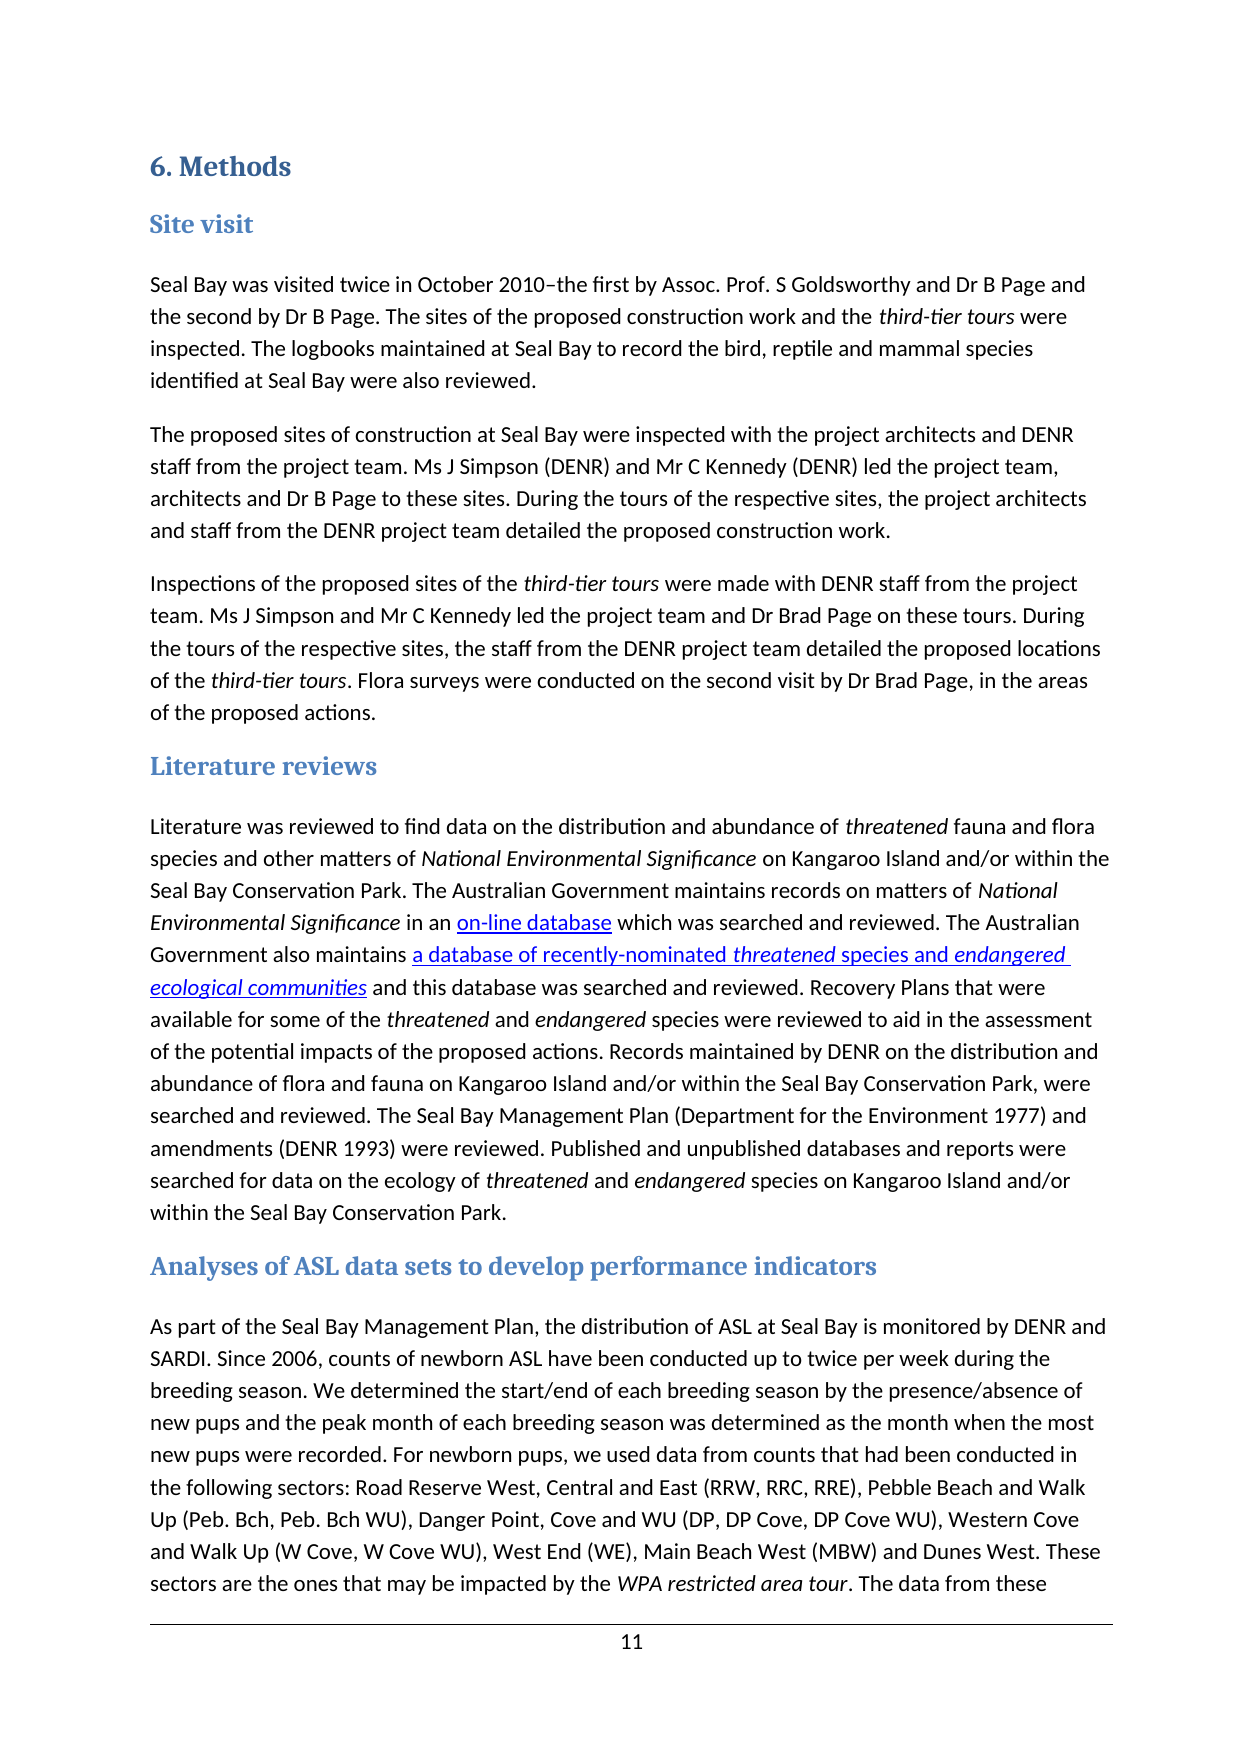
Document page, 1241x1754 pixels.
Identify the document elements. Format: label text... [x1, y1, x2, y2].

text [150, 1312, 1113, 1597]
text Seal Bay was visited twice in October 2010–the first by Assoc. Prof. S Goldsworthy and Dr B Page and the second by Dr B Page. The sites of the proposed construction work and the third-tier tours were inspected. The logbooks maintained at Seal Bay to record the bird, reptile and mammal species identified at Seal Bay were also reviewed. [150, 270, 1113, 395]
text Literature was reviewed to find data on the distribution and abundance of threatened fauna and flora species and other matters of National Environmental Significance on Kangaroo Island and/or within the Seal Bay Conservation Park. The Australian Government maintains records on matters of National Environmental Significance in an on-line database which was searched and reviewed. The Australian Government also maintains a database of recently-nominated threatened species and endangered ecological communities and this database was searched and reviewed. Recovery Plans that were available for some of the threatened and endangered species were reviewed to aid in the assessment of the potential impacts of the proposed actions. Records maintained by DENR on the distribution and abundance of flora and fauna on Kangaroo Island and/or within the Seal Bay Conservation Park, were searched and reviewed. The Seal Bay Management Plan (Department for the Environment 1977) and amendments (DENR 1993) were reviewed. Published and unpublished databases and reports were searched for data on the ecology of threatened and endangered species on Kangaroo Island and/or within the Seal Bay Conservation Park. [150, 812, 1113, 1226]
text Inspections of the proposed sites of the third-tier tours were made with DENR staff from the project team. Ms J Simpson and Mr C Kennedy led the project team and Dr Brad Page on these tours. During the tours of the respective sites, the staff from the DENR project team detailed the proposed locations of the third-tier tours. Flora surveys were conducted on the second visit by Dr Brad Page, in the areas of the proposed actions. [150, 569, 1113, 726]
subtitle Site visit [150, 209, 1113, 241]
subtitle Literature reviews [150, 751, 1113, 782]
text The proposed sites of construction at Seal Bay were inspected with the project architects and DENR staff from the project team. Ms J Simpson (DENR) and Mr C Kennedy (DENR) led the project team, architects and Dr B Page to these sites. During the tours of the respective sites, the project architects and staff from the DENR project team detailed the proposed construction work. [150, 420, 1113, 544]
subtitle Analyses of ASL data sets to develop performance indicators [150, 1251, 1113, 1282]
subtitle 6. Methods [150, 150, 1113, 183]
